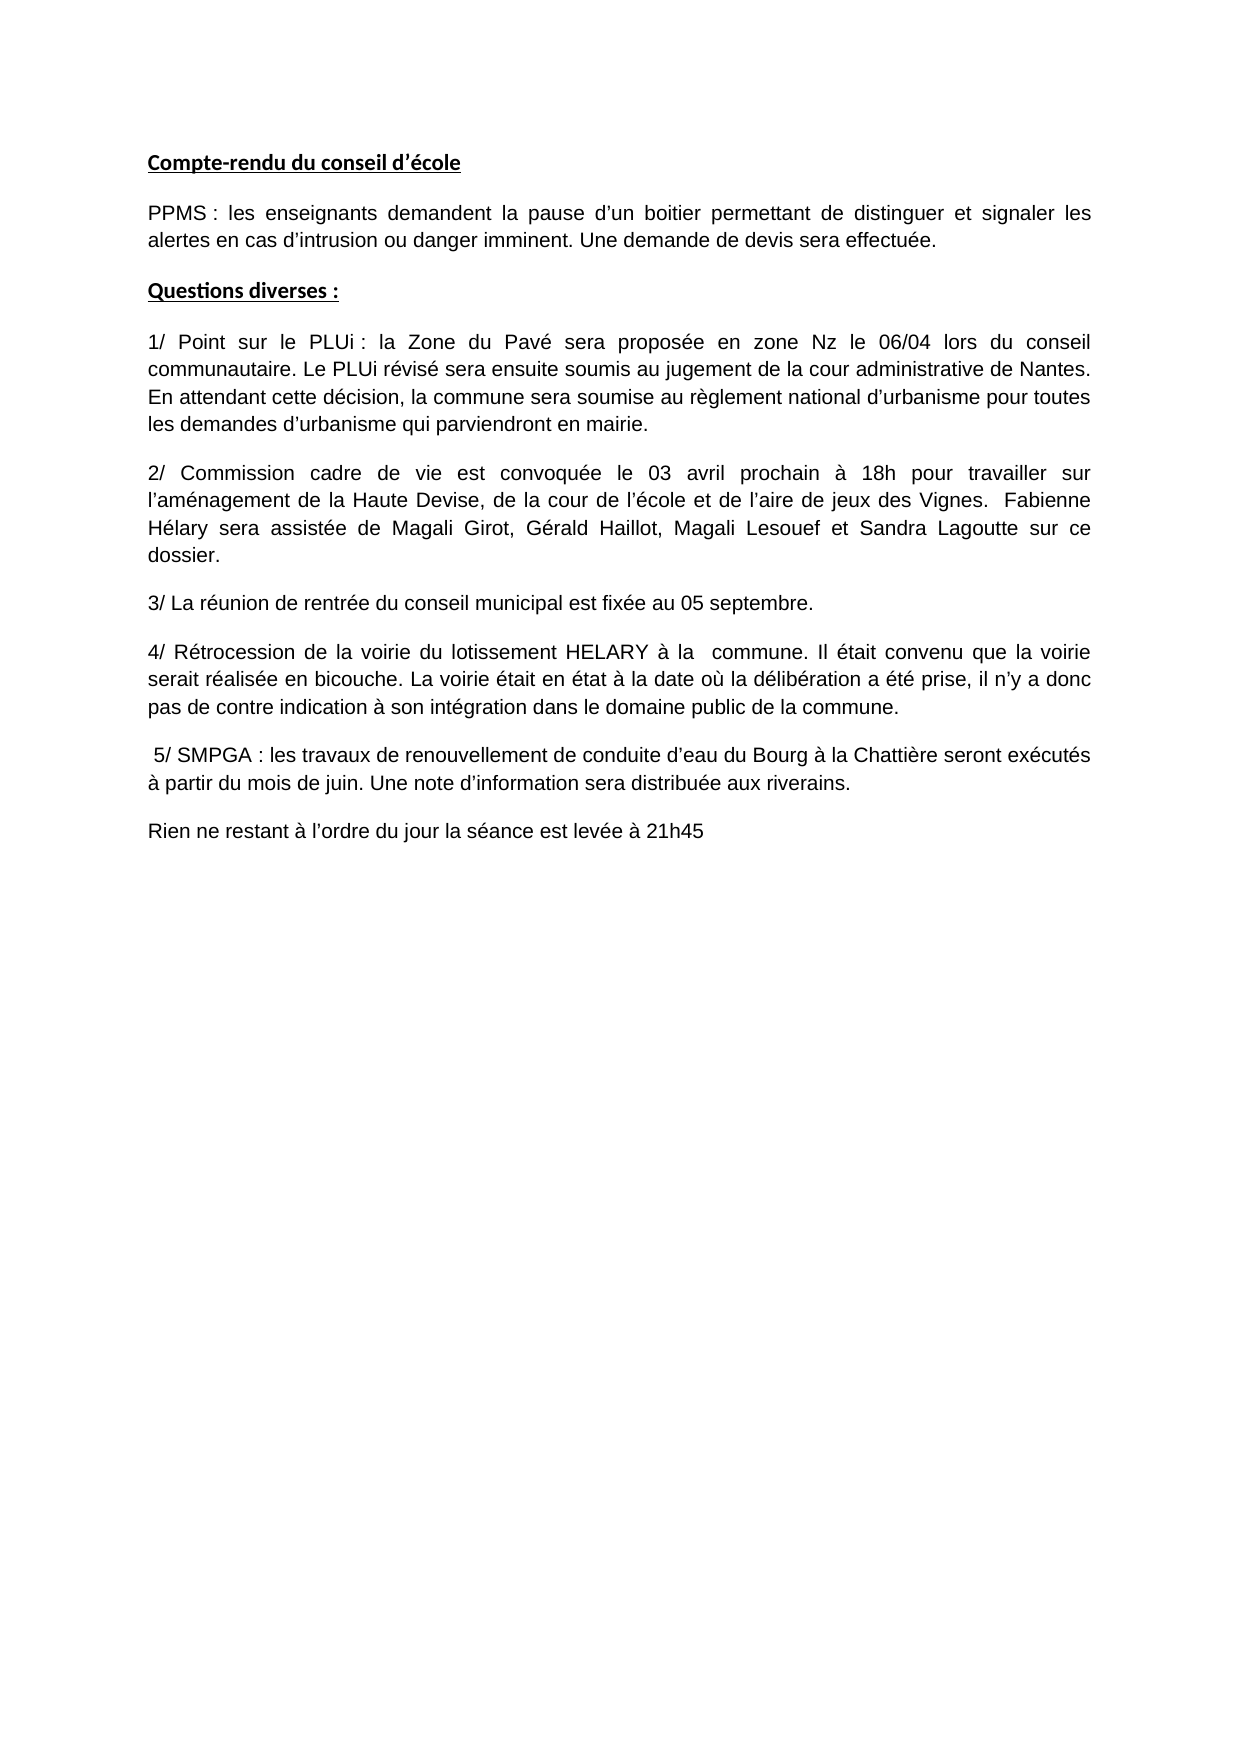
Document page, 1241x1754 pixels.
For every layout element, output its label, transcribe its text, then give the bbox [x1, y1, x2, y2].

text Rien ne restant à l’ordre du jour la séance est levée à 21h45 [148, 819, 1093, 843]
text 4/ Rétrocession de la voirie du lotissement HELARY à la commune. Il était convenu que la voirie serait réalisée en bicouche. La voirie était en état à la date où la délibération a été prise, il n’y a donc pas de contre indication à son intégration dans le domaine public de la commune. [148, 639, 1093, 718]
text 3/ La réunion de rentrée du conseil municipal est fixée au 05 septembre. [148, 591, 1093, 615]
text 2/ Commission cadre de vie est convoquée le 03 avril prochain à 18h pour travailler sur l’aménagement de la Haute Devise, de la cour de l’école et de l’aire de jeux des Vignes. Fabienne Hélary sera assistée de Magali Girot, Gérald Haillot, Magali Lesouef et Sandra Lagoutte sur ce dossier. [148, 460, 1093, 567]
text 1/ Point sur le PLUi : la Zone du Pavé sera proposée en zone Nz le 06/04 lors du conseil communautaire. Le PLUi révisé sera ensuite soumis au jugement de la cour administrative de Nantes. En attendant cette décision, la commune sera soumise au règlement national d’urbanisme pour toutes les demandes d’urbanisme qui parviendront en mairie. [148, 329, 1093, 436]
text Questions diverses : [148, 276, 1093, 304]
text 5/ SMPGA : les travaux de renouvellement de conduite d’eau du Bourg à la Chattière seront exécutés à partir du mois de juin. Une note d’information sera distribuée aux riverains. [148, 743, 1093, 794]
text Compte-rendu du conseil d’école [148, 148, 1093, 176]
text PPMS : les enseignants demandent la pause d’un boitier permettant de distinguer et signaler les alertes en cas d’intrusion ou danger imminent. Une demande de devis sera effectuée. [148, 201, 1093, 252]
